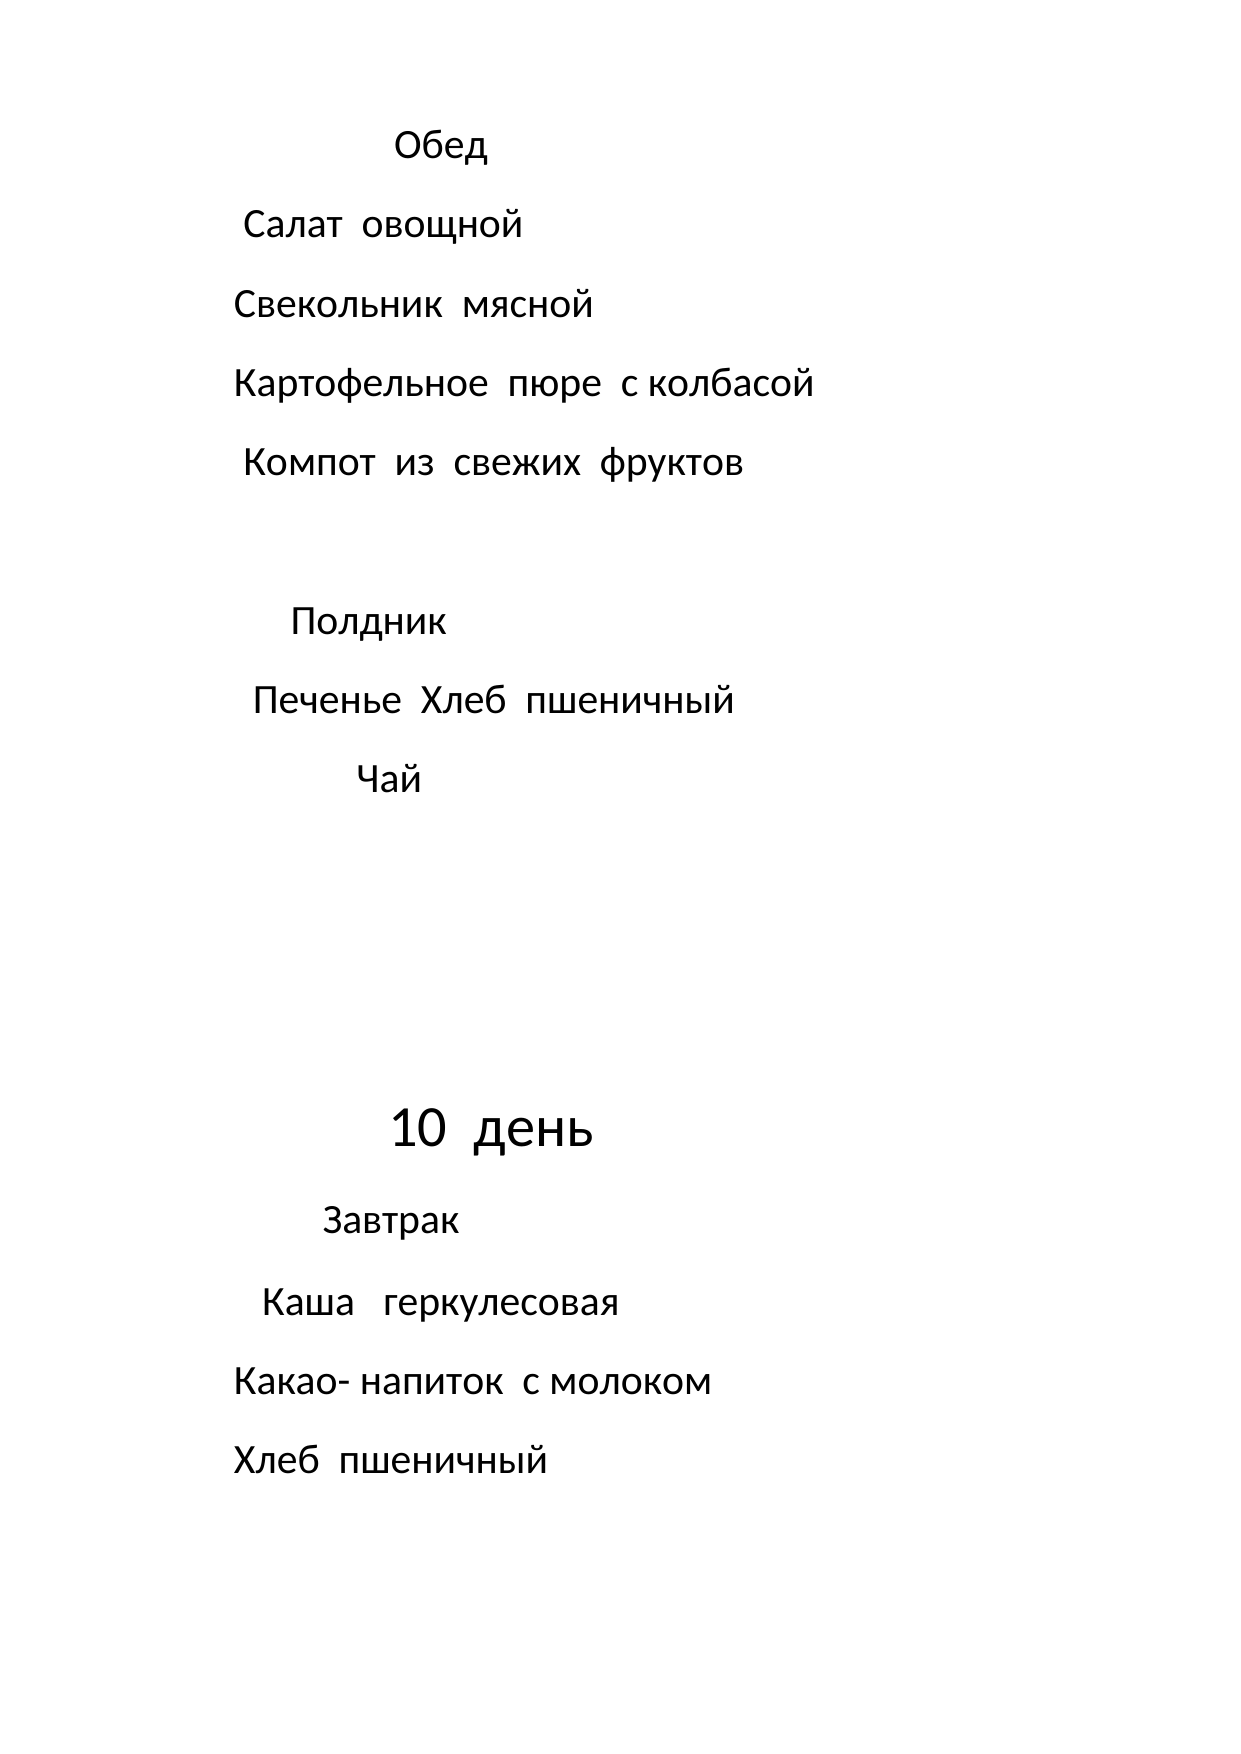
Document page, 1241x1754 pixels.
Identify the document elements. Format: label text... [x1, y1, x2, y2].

text Свекольник мясной [177, 277, 1152, 327]
text Картофельное пюре с колбасой [177, 356, 1152, 407]
text 10 день [177, 1090, 1152, 1161]
text Компот из свежих фруктов [177, 435, 1152, 486]
text Печенье Хлеб пшеничный [177, 673, 1152, 724]
text Хлеб пшеничный [177, 1433, 1152, 1484]
text Какао- напиток с молоком [177, 1354, 1152, 1405]
text Завтрак [177, 1193, 1152, 1243]
text Каша геркулесовая [177, 1275, 1152, 1326]
text Чай [177, 752, 1152, 803]
text Полдник [177, 594, 1152, 644]
text Обед [177, 118, 1152, 169]
text Салат овощной [177, 197, 1152, 248]
